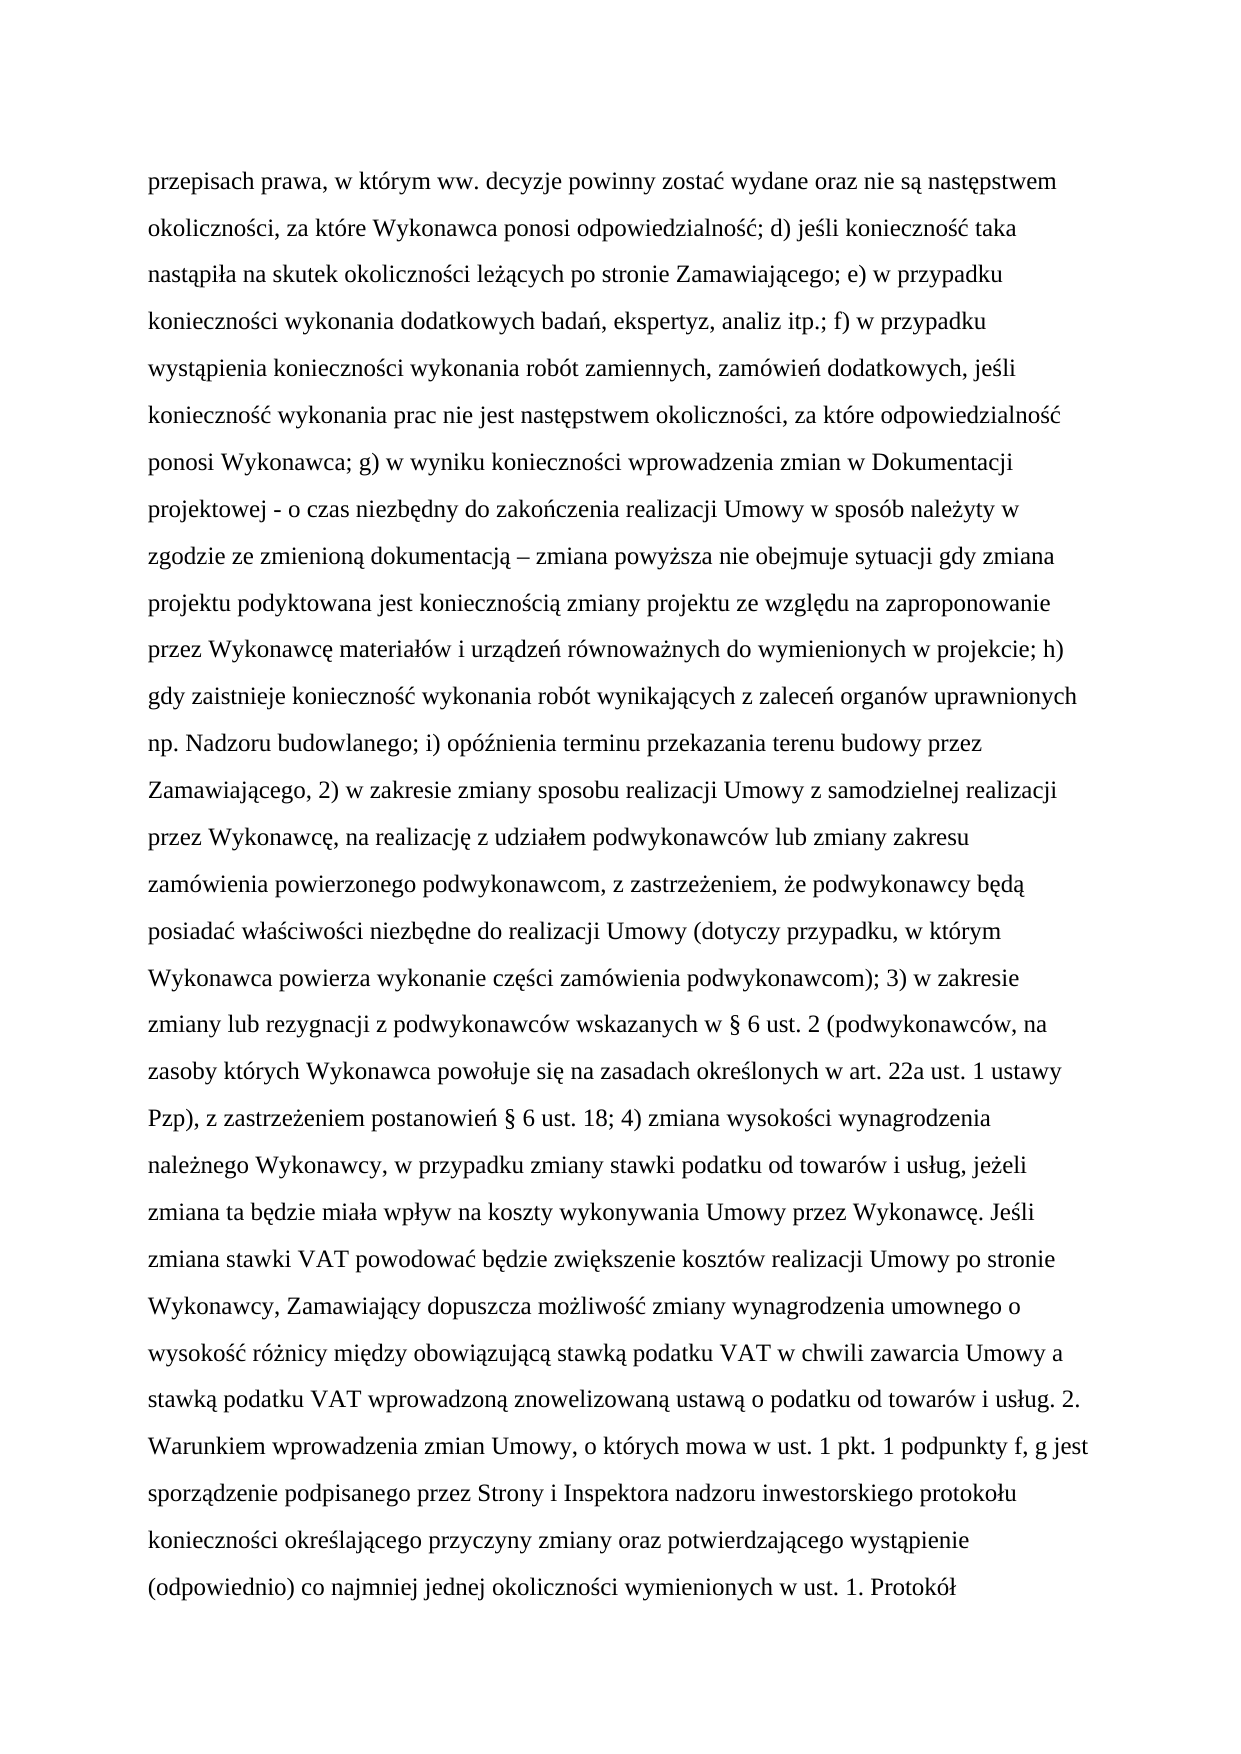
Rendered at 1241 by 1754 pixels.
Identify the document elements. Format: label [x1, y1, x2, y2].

text [148, 148, 1093, 1601]
